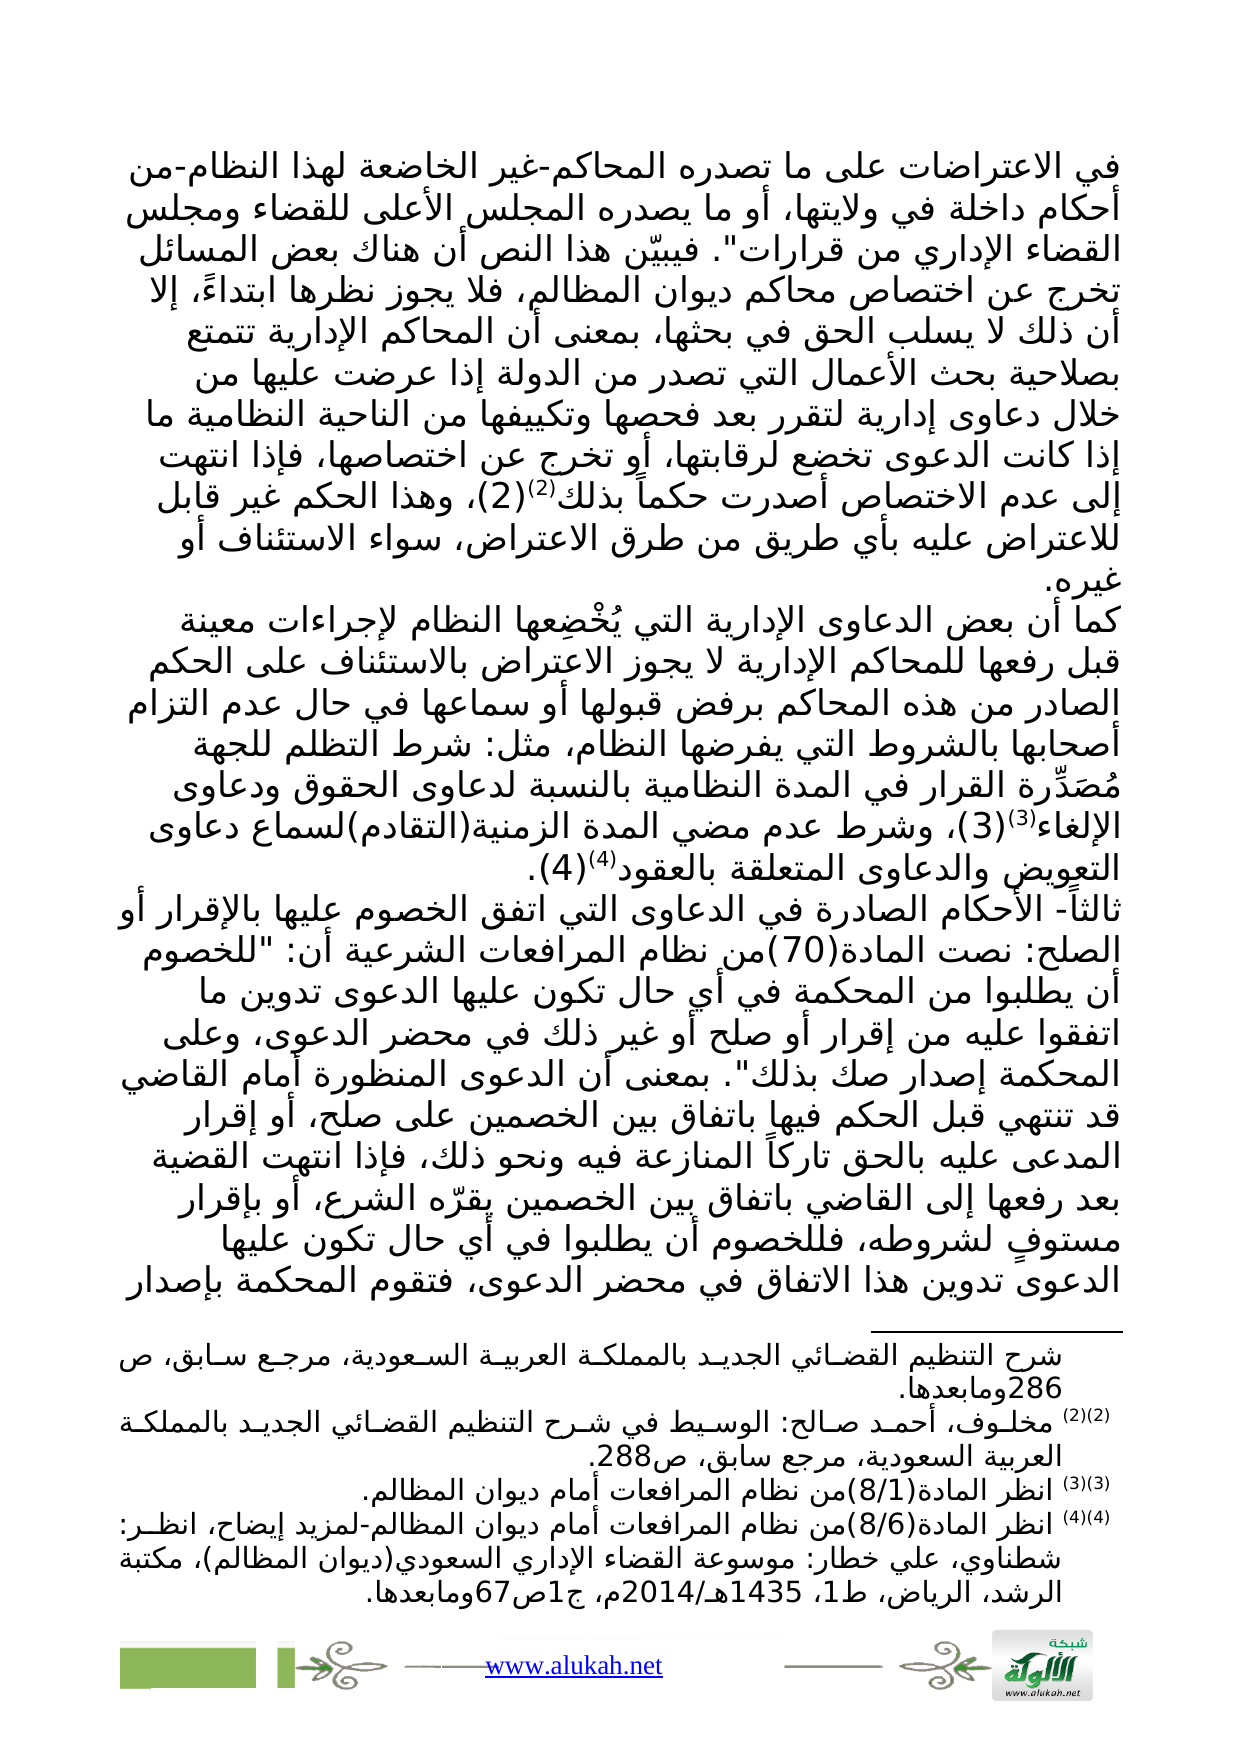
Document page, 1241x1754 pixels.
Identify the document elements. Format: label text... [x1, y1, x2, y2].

picture [118, 1626, 1094, 1708]
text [118, 888, 1122, 1301]
text ثانياً- الأحكام القضائية الصادرة من المحاكم الإدارية برفض نظر الدعاوى التي تخرج عن اختصاصها، أو لا تنطبق عليها الشروط: نصت المادة(14)من نظام ديوان المظالم على أنه: "لا يجوز لمحاكم ديوان المظالم النظر في الدعاوى المتعلقة بأعمال السيادة(1)، أو النظر في الاعتراضات على ما تصدره المحاكم-غير الخاضعة لهذا النظام-من أحكام داخلة في ولايتها، أو ما يصدره المجلس الأعلى للقضاء ومجلس القضاء الإداري من قرارات". فيبيّن هذا النص أن هناك بعض المسائل تخرج عن اختصاص محاكم ديوان المظالم، فلا يجوز نظرها ابتداءً، إلا أن ذلك لا يسلب الحق في بحثها، بمعنى أن المحاكم الإدارية تتمتع بصلاحية بحث الأعمال التي تصدر من الدولة إذا عرضت عليها من خلال دعاوى إدارية لتقرر بعد فحصها وتكييفها من الناحية النظامية ما إذا كانت الدعوى تخضع لرقابتها، أو تخرج عن اختصاصها، فإذا انتهت إلى عدم الاختصاص أصدرت حكماً بذلك(2)، وهذا الحكم غير قابل للاعتراض عليه بأي طريق من طرق الاعتراض، سواء الاستئناف أو غيره. [118, 146, 1122, 600]
text كما أن بعض الدعاوى الإدارية التي يُخْضِعها النظام لإجراءات معينة قبل رفعها للمحاكم الإدارية لا يجوز الاعتراض بالاستئناف على الحكم الصادر من هذه المحاكم برفض قبولها أو سماعها في حال عدم التزام أصحابها بالشروط التي يفرضها النظام، مثل: شرط التظلم للجهة مُصَدِّرة القرار في المدة النظامية بالنسبة لدعاوى الحقوق ودعاوى الإلغاء(3)، وشرط عدم مضي المدة الزمنية(التقادم)لسماع دعاوى التعويض والدعاوى المتعلقة بالعقود(4). [118, 600, 1122, 888]
picture [442, 1643, 725, 1697]
